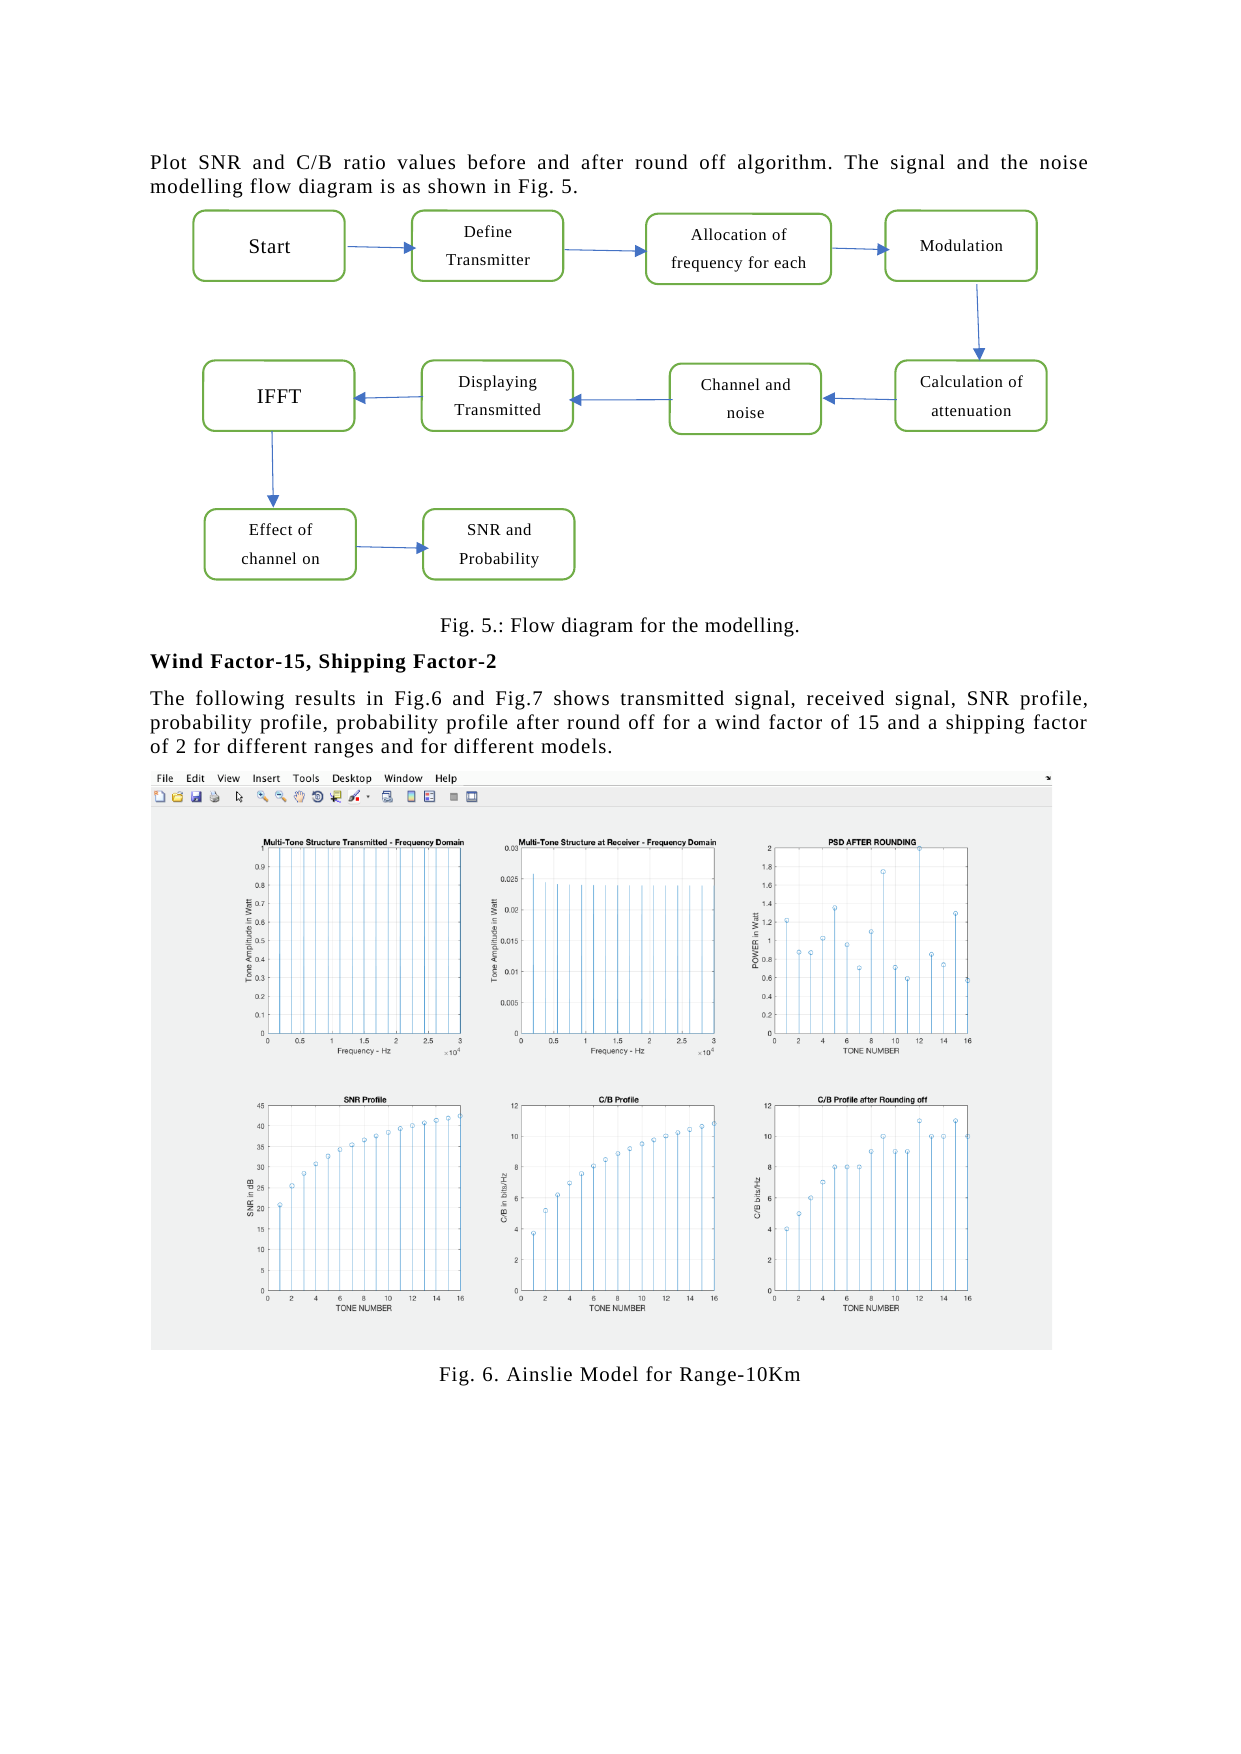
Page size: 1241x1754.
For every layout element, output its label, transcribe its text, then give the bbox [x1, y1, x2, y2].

text Fig. 6. Ainslie Model for Range-10Km [150, 1362, 1090, 1386]
text Wind Factor-15, Shipping Factor-2 [150, 649, 1090, 673]
picture [150, 770, 1053, 1350]
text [150, 150, 1090, 198]
text The following results in Fig.6 and Fig.7 shows transmitted signal, received signal, SNR profile, probability profile, probability profile after round off for a wind factor of 15 and a shipping factor of 2 for different ranges and for different models. [150, 686, 1090, 758]
text Fig. 5.: Flow diagram for the modelling. [150, 613, 1090, 637]
